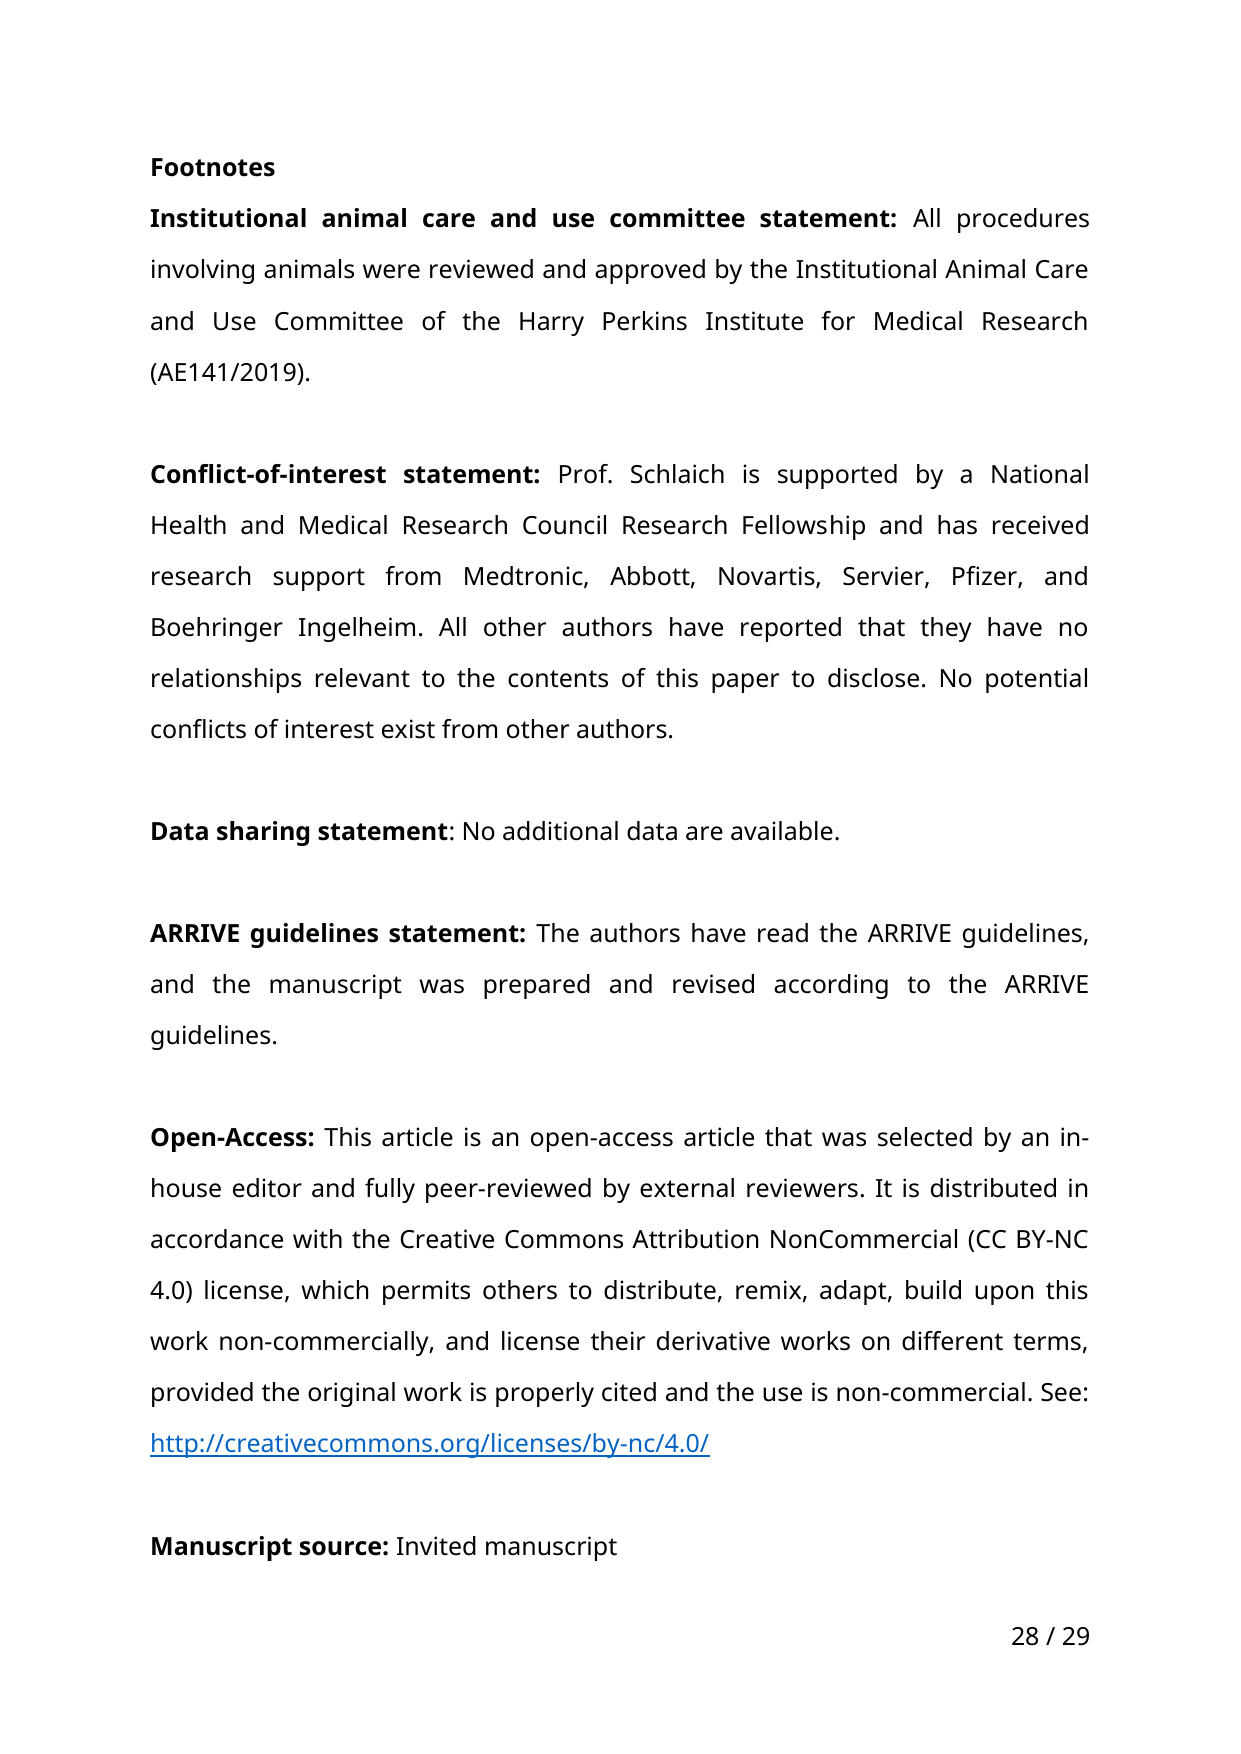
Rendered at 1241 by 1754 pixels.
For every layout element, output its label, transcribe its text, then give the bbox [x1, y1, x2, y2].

text Institutional animal care and use committee statement: All procedures involving animals were reviewed and approved by the Institutional Animal Care and Use Committee of the Harry Perkins Institute for Medical Research (AE141/2019). [150, 201, 1090, 388]
text ARRIVE guidelines statement: The authors have read the ARRIVE guidelines, and the manuscript was prepared and revised according to the ARRIVE guidelines. [150, 916, 1090, 1052]
text Footnotes [150, 150, 1090, 184]
text Open-Access: This article is an open-access article that was selected by an in-house editor and fully peer-reviewed by external reviewers. It is distributed in accordance with the Creative Commons Attribution NonCommercial (CC BY-NC 4.0) license, which permits others to distribute, remix, adapt, build upon this work non-commercially, and license their derivative works on different terms, provided the original work is properly cited and the use is non-commercial. See: http://creativecommons.org/licenses/by-nc/4.0/ [150, 1120, 1090, 1460]
text Conflict-of-interest statement: Prof. Schlaich is supported by a National Health and Medical Research Council Research Fellowship and has received research support from Medtronic, Abbott, Novartis, Servier, Pfizer, and Boehringer Ingelheim. All other authors have reported that they have no relationships relevant to the contents of this paper to disclose. No potential conflicts of interest exist from other authors. [150, 456, 1090, 746]
text Manuscript source: Invited manuscript [150, 1528, 1090, 1562]
text Data sharing statement: No additional data are available. [150, 813, 1090, 848]
